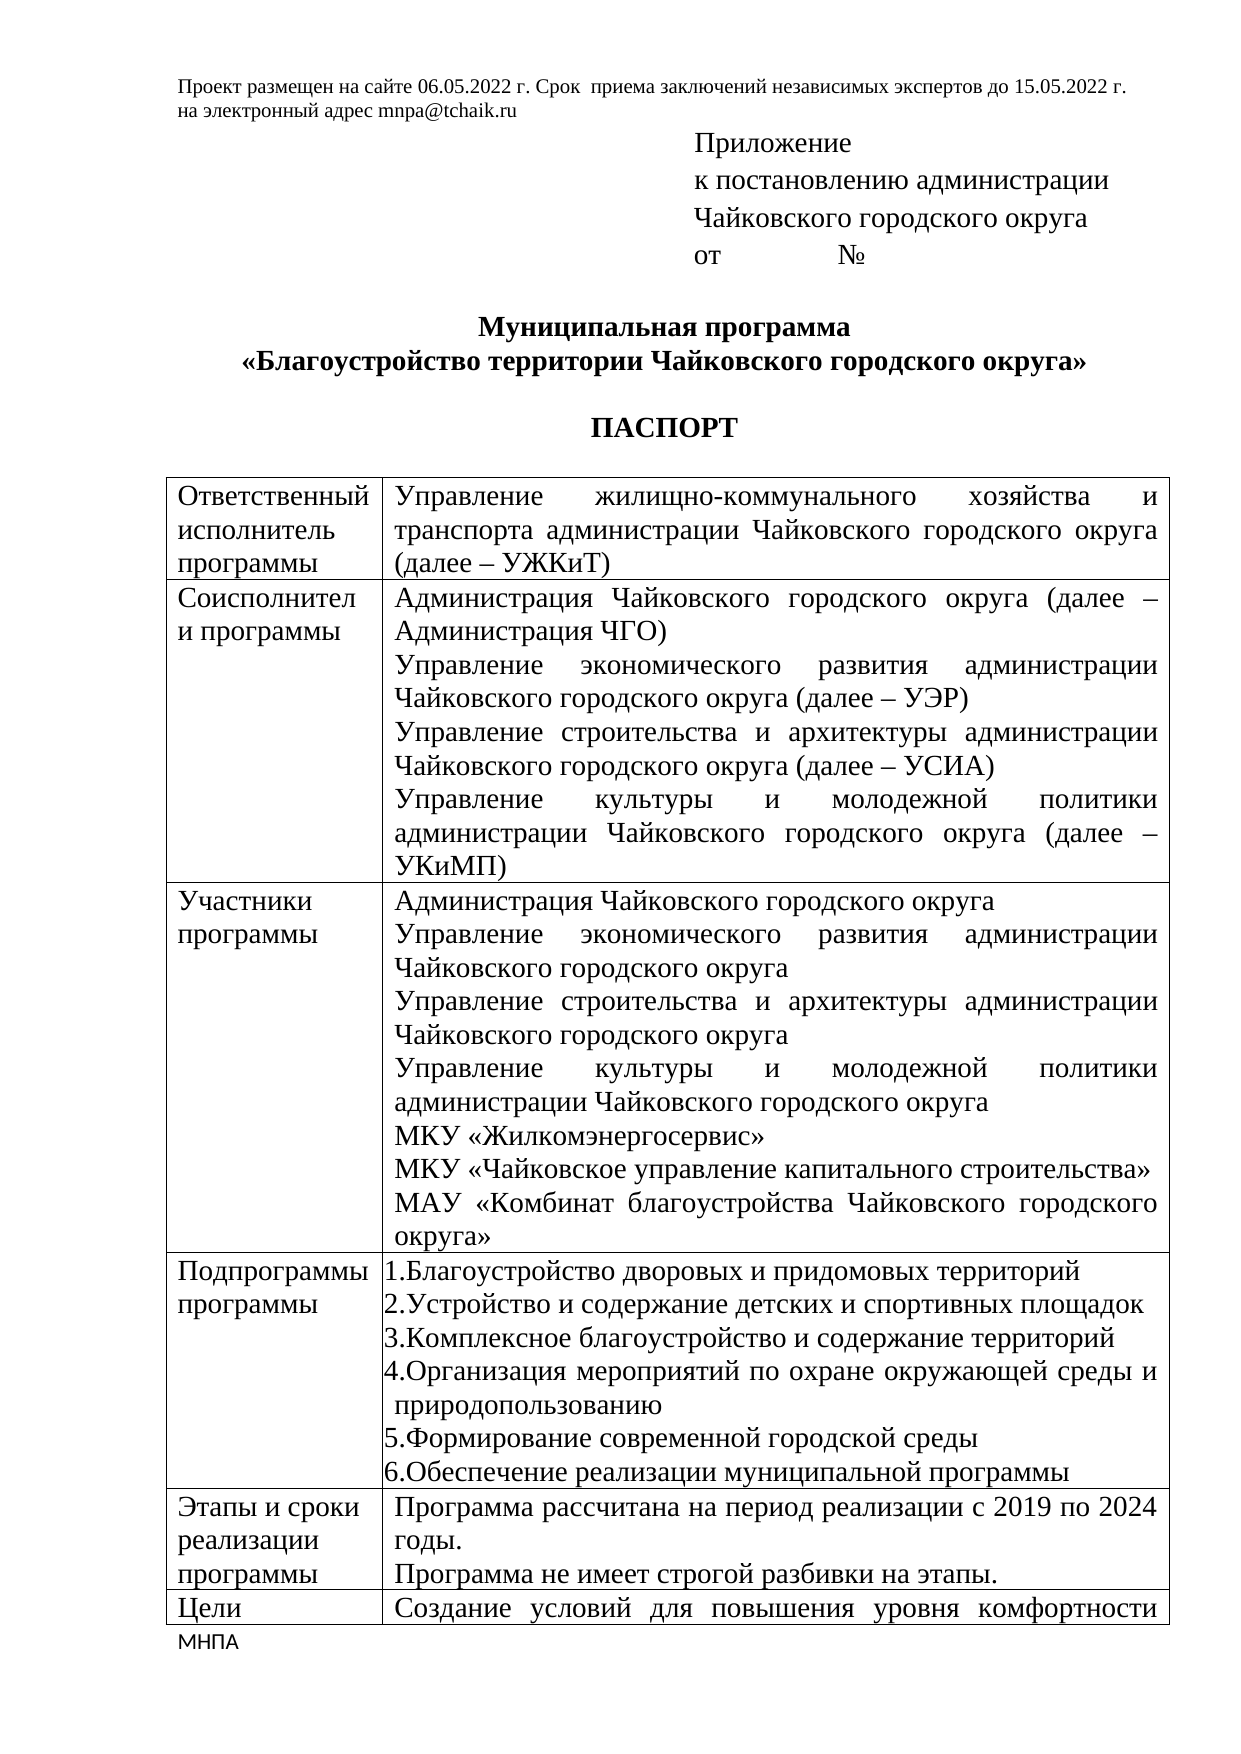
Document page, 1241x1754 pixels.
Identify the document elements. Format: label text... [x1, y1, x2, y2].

text к постановлению администрации [694, 159, 1152, 197]
text ПАСПОРТ [177, 410, 1152, 444]
table_cell Администрация Чайковского городского округа (далее – Администрация ЧГО) Управление экономического развития администрации Чайковского городского округа (далее – УЭР) Управление строительства и архитектуры администрации Чайковского городского округа (далее – УСИА) Управление культуры и молодежной политики администрации Чайковского городского округа (далее – УКиМП) [383, 580, 1169, 882]
table_header Управление жилищно-коммунального хозяйства и транспорта администрации Чайковского городского округа (далее – УЖКиТ) [383, 478, 1169, 579]
table_header Ответственный исполнитель программы [167, 478, 382, 579]
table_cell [383, 1590, 1169, 1624]
table_cell Цели программы [167, 1590, 382, 1624]
text Приложение [694, 122, 1152, 159]
text от № [620, 234, 1152, 272]
table_cell Подпрограммы программы [167, 1253, 382, 1488]
table_cell Участники программы [167, 883, 382, 1252]
table_cell Соисполнители программы [167, 580, 382, 882]
table_cell Программа рассчитана на период реализации с 2019 по 2024 годы. Программа не имеет строгой разбивки на этапы. [383, 1489, 1169, 1589]
text Чайковского городского округа [620, 197, 1152, 234]
table_cell 1.Благоустройство дворовых и придомовых территорий 2.Устройство и содержание детских и спортивных площадок 3.Комплексное благоустройство и содержание территорий 4.Организация мероприятий по охране окружающей среды и природопользованию 5.Формирование современной городской среды 6.Обеспечение реализации муниципальной программы [383, 1253, 1169, 1488]
table_cell Администрация Чайковского городского округа Управление экономического развития администрации Чайковского городского округа Управление строительства и архитектуры администрации Чайковского городского округа Управление культуры и молодежной политики администрации Чайковского городского округа МКУ «Жилкомэнергосервис» МКУ «Чайковское управление капитального строительства» МАУ «Комбинат благоустройства Чайковского городского округа» [383, 883, 1169, 1252]
text Муниципальная программа [177, 309, 1152, 343]
text «Благоустройство территории Чайковского городского округа» [177, 343, 1152, 377]
table_cell Этапы и сроки реализации программы [167, 1489, 382, 1589]
